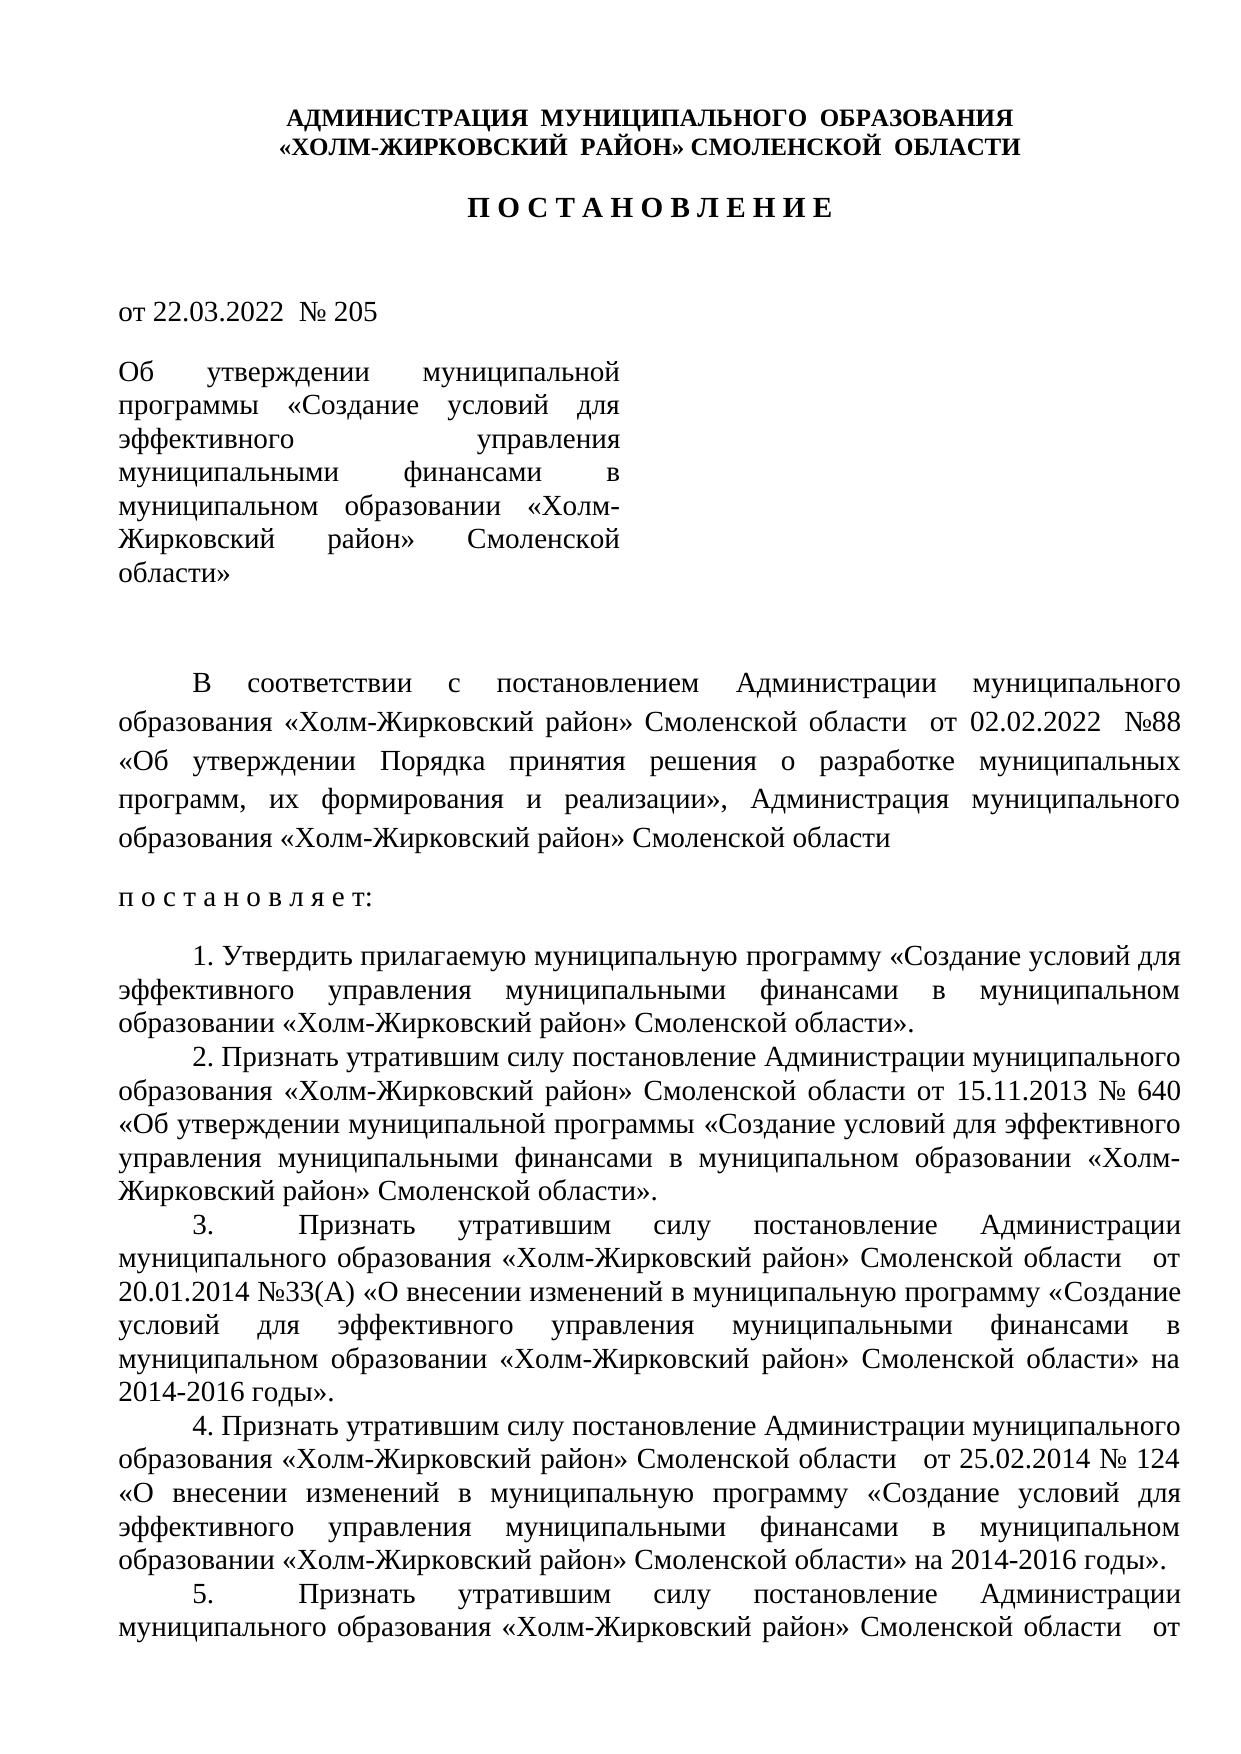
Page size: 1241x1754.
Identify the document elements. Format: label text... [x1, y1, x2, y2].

text 1. Утвердить прилагаемую муниципальную программу «Создание условий для эффективного управления муниципальными финансами в муниципальном образовании «Холм-Жирковский район» Смоленской области». [118, 938, 1181, 1039]
text В соответствии с постановлением Администрации муниципального образования «Холм-Жирковский район» Смоленской области от 02.02.2022 №88 «Об утверждении Порядка принятия решения о разработке муниципальных программ, их формирования и реализации», Администрация муниципального образования «Холм-Жирковский район» Смоленской области [118, 666, 1181, 853]
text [118, 1576, 1181, 1643]
text Об утверждении муниципальной программы «Создание условий для эффективного управления муниципальными финансами в муниципальном образовании «Холм-Жирковский район» Смоленской области» [118, 354, 620, 588]
subtitle АДМИНИСТРАЦИЯ МУНИЦИПАЛЬНОГО ОБРАЗОВАНИЯ [118, 103, 1181, 132]
text 2. Признать утратившим силу постановление Администрации муниципального образования «Холм-Жирковский район» Смоленской области от 15.11.2013 № 640 «Об утверждении муниципальной программы «Создание условий для эффективного управления муниципальными финансами в муниципальном образовании «Холм-Жирковский район» Смоленской области». [118, 1039, 1181, 1207]
text п о с т а н о в л я е т: [118, 879, 1181, 913]
text от 22.03.2022 № 205 [118, 294, 1181, 328]
text 3. Признать утратившим силу постановление Администрации муниципального образования «Холм-Жирковский район» Смоленской области от 20.01.2014 №33(А) «О внесении изменений в муниципальную программу «Создание условий для эффективного управления муниципальными финансами в муниципальном образовании «Холм-Жирковский район» Смоленской области» на 2014-2016 годы». [118, 1207, 1181, 1408]
text 4. Признать утратившим силу постановление Администрации муниципального образования «Холм-Жирковский район» Смоленской области от 25.02.2014 № 124 «О внесении изменений в муниципальную программу «Создание условий для эффективного управления муниципальными финансами в муниципальном образовании «Холм-Жирковский район» Смоленской области» на 2014-2016 годы». [118, 1408, 1181, 1576]
subtitle П О С Т А Н О В Л Е Н И Е [118, 190, 1181, 224]
text «ХОЛМ-ЖИРКОВСКИЙ РАЙОН» СМОЛЕНСКОЙ ОБЛАСТИ [118, 132, 1181, 161]
